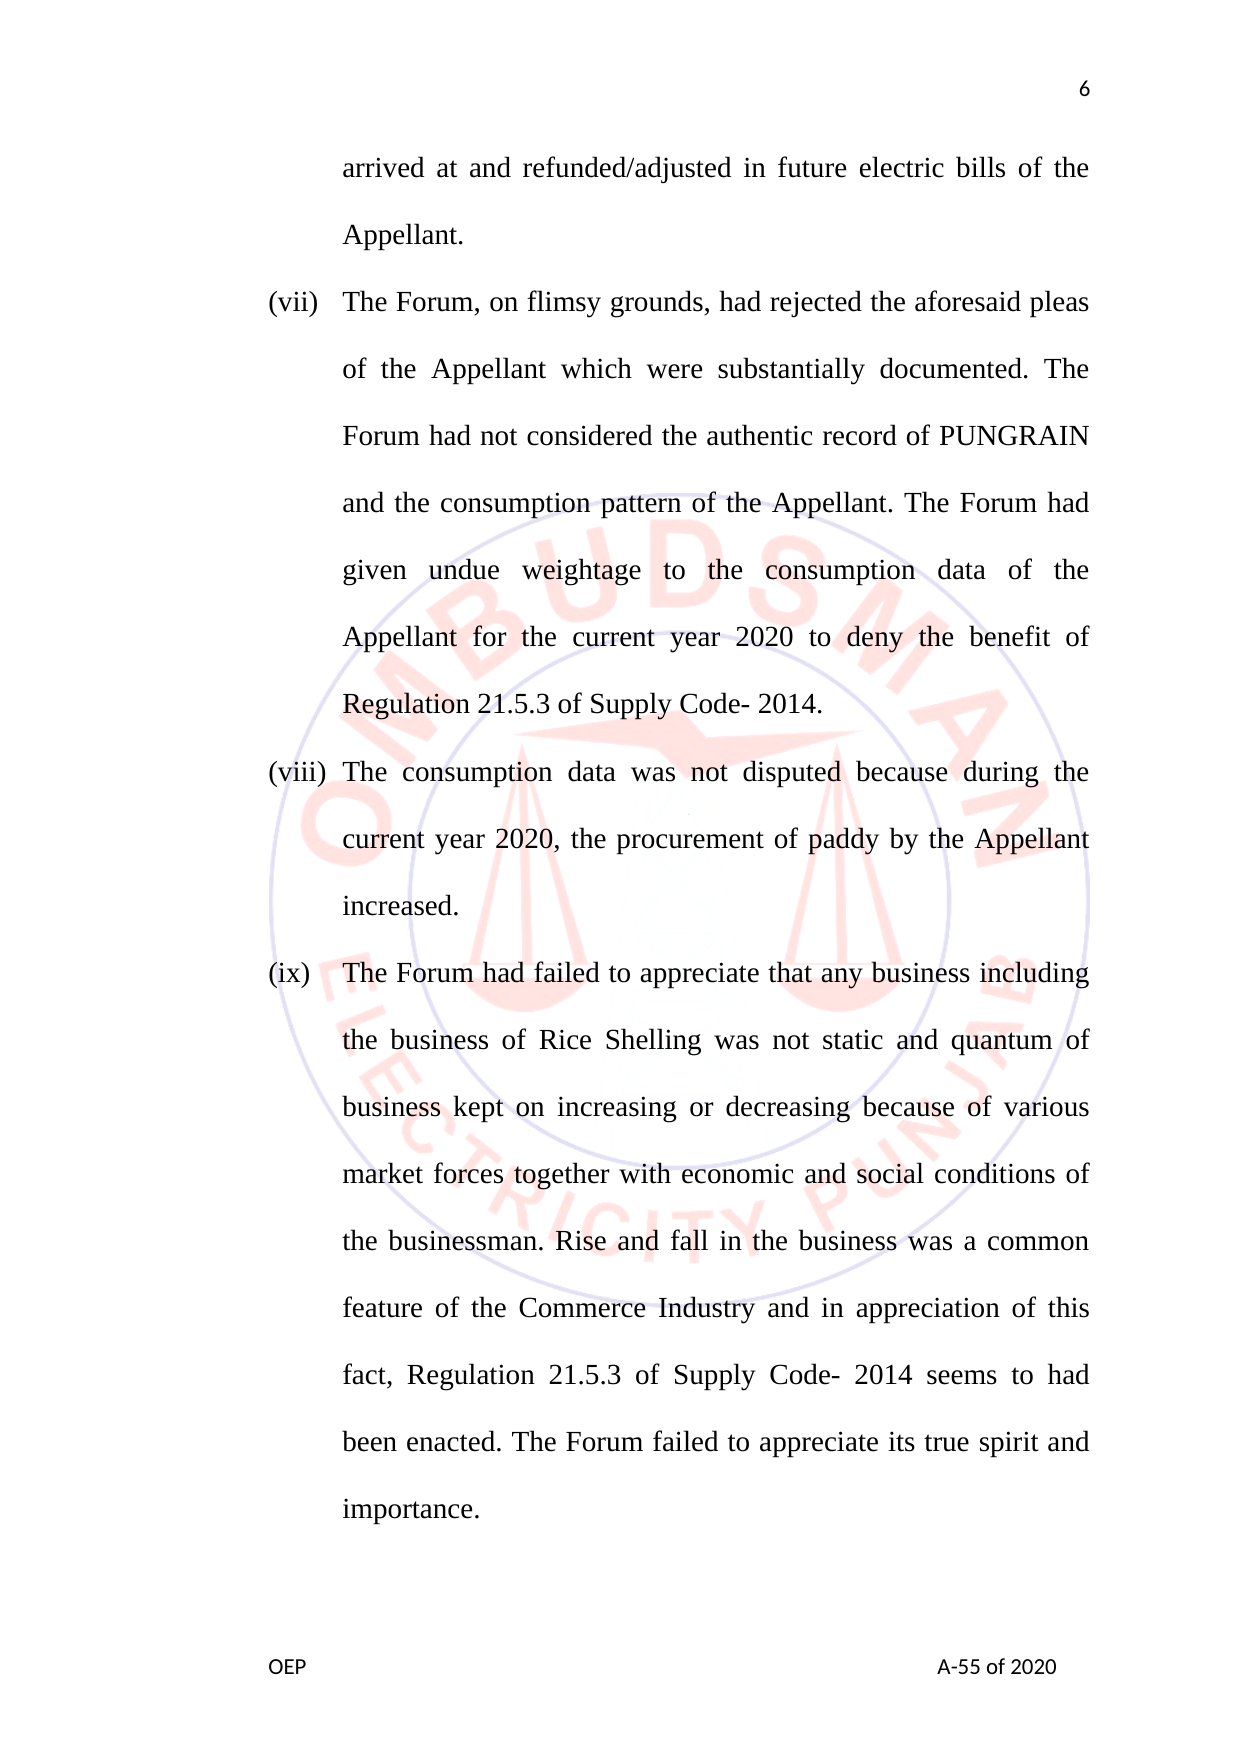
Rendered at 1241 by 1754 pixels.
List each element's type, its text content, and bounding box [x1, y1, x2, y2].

list The Forum, on flimsy grounds, had rejected the aforesaid pleas of the Appellant which were substantially documented. The Forum had not considered the authentic record of PUNGRAIN and the consumption pattern of the Appellant. The Forum had given undue weightage to the consumption data of the Appellant for the current year 2020 to deny the benefit of Regulation 21.5.3 of Supply Code- 2014. [268, 284, 1090, 720]
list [268, 150, 1090, 251]
list The consumption data was not disputed because during the current year 2020, the procurement of paddy by the Appellant increased. [268, 754, 1090, 921]
list The Forum had failed to appreciate that any business including the business of Rice Shelling was not static and quantum of business kept on increasing or decreasing because of various market forces together with economic and social conditions of the businessman. Rise and fall in the business was a common feature of the Commerce Industry and in appreciation of this fact, Regulation 21.5.3 of Supply Code- 2014 seems to had been enacted. The Forum failed to appreciate its true spirit and importance. [268, 955, 1090, 1525]
